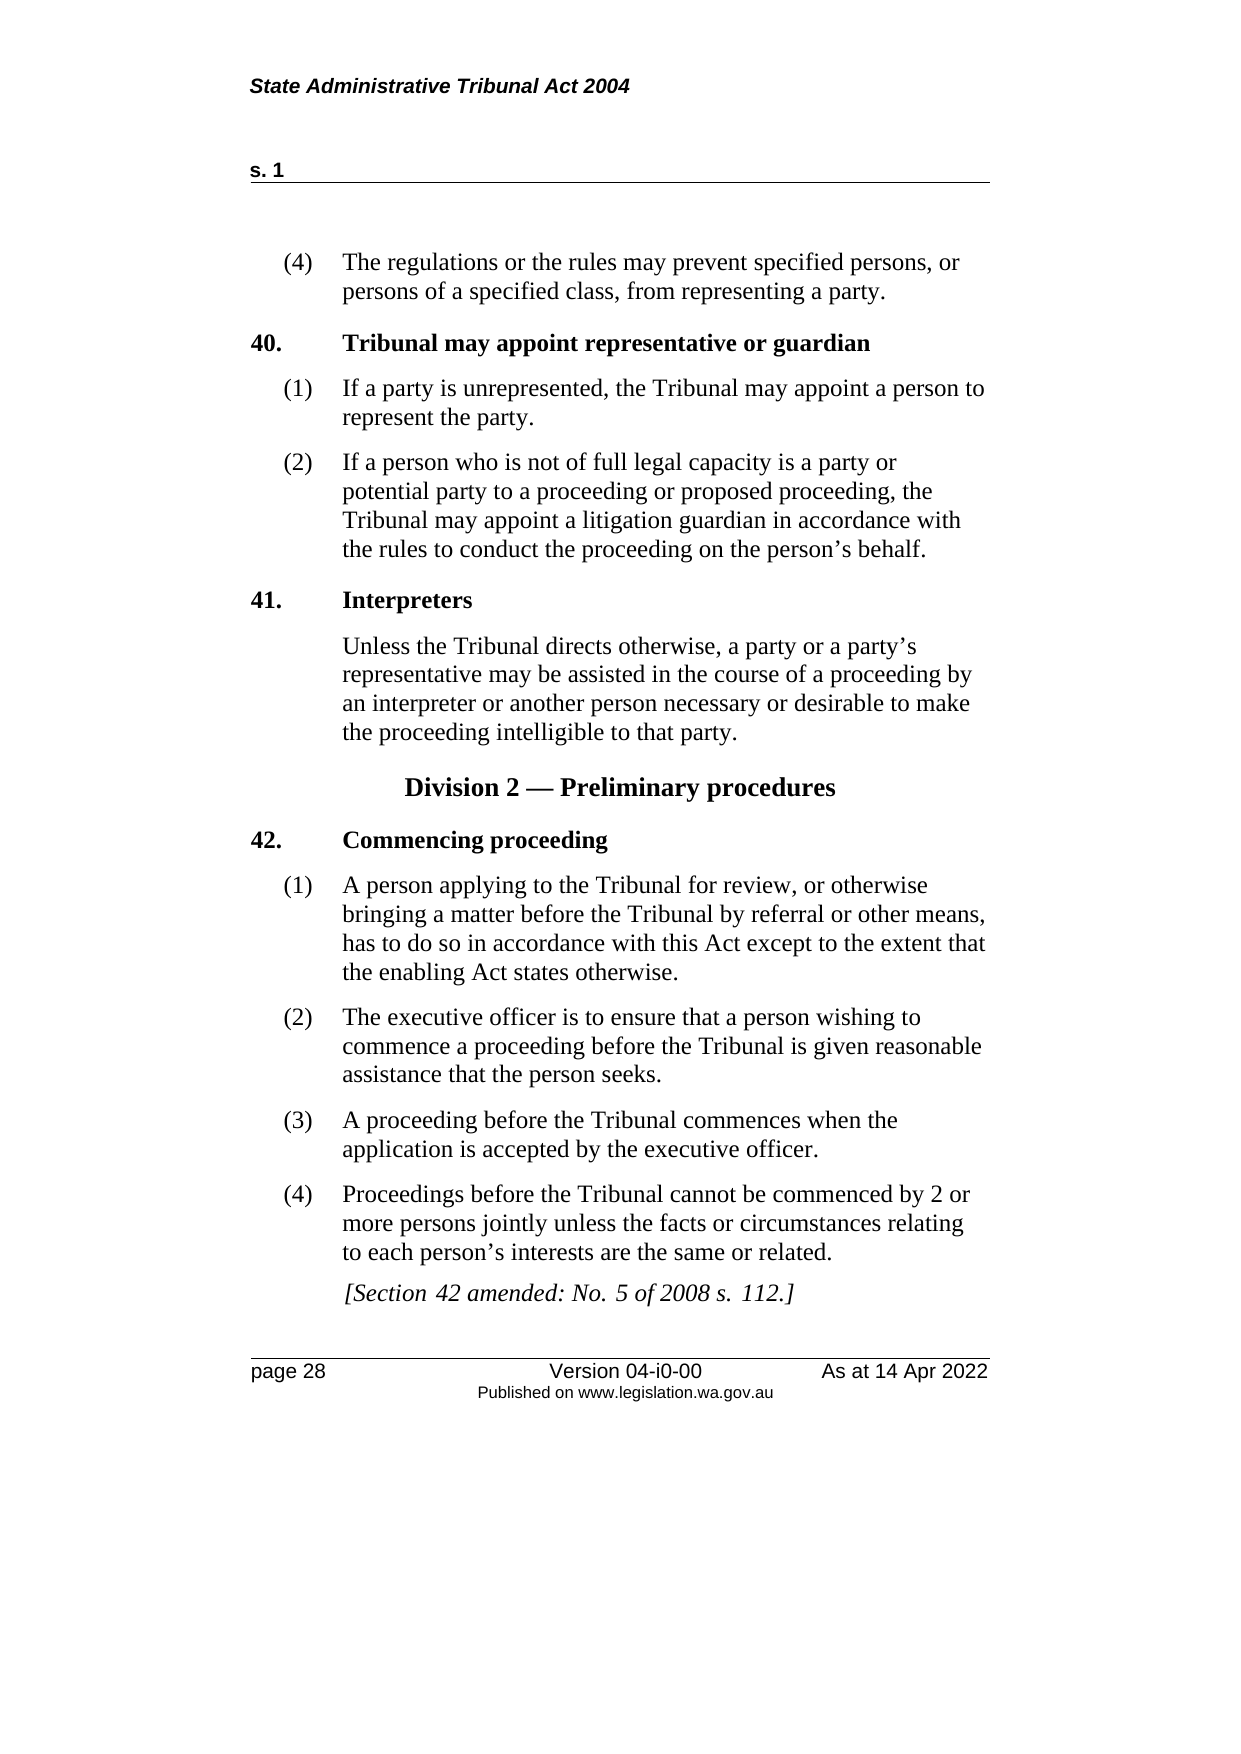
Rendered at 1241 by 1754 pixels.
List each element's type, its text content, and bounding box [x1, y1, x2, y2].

text (4) The regulations or the rules may prevent specified persons, or persons of a specified class, from representing a party. [251, 247, 990, 305]
text [Section 42 amended: No. 5 of 2008 s. 112.] [251, 1278, 990, 1307]
text (1) A person applying to the Tribunal for review, or otherwise bringing a matter before the Tribunal by referral or other means, has to do so in accordance with this Act except to the extent that the enabling Act states otherwise. [251, 870, 990, 985]
text (3) A proceeding before the Tribunal commences when the application is accepted by the executive officer. [251, 1105, 990, 1162]
subtitle 40. Tribunal may appoint representative or guardian [251, 328, 990, 357]
text (4) Proceedings before the Tribunal cannot be commenced by 2 or more persons jointly unless the facts or circumstances relating to each person’s interests are the same or related. [251, 1179, 990, 1265]
subtitle 41. Interpreters [251, 585, 990, 614]
subtitle Division 2 — Preliminary procedures [251, 771, 990, 802]
text (2) The executive officer is to ensure that a person wishing to commence a proceeding before the Tribunal is given reasonable assistance that the person seeks. [251, 1002, 990, 1088]
text (1) If a party is unrepresented, the Tribunal may appoint a person to represent the party. [251, 373, 990, 431]
subtitle 42. Commencing proceeding [251, 825, 990, 854]
text (2) If a person who is not of full legal capacity is a party or potential party to a proceeding or proposed proceeding, the Tribunal may appoint a litigation guardian in accordance with the rules to conduct the proceeding on the person’s behalf. [251, 447, 990, 562]
text Unless the Tribunal directs otherwise, a party or a party’s representative may be assisted in the course of a proceeding by an interpreter or another person necessary or desirable to make the proceeding intelligible to that party. [251, 631, 990, 746]
